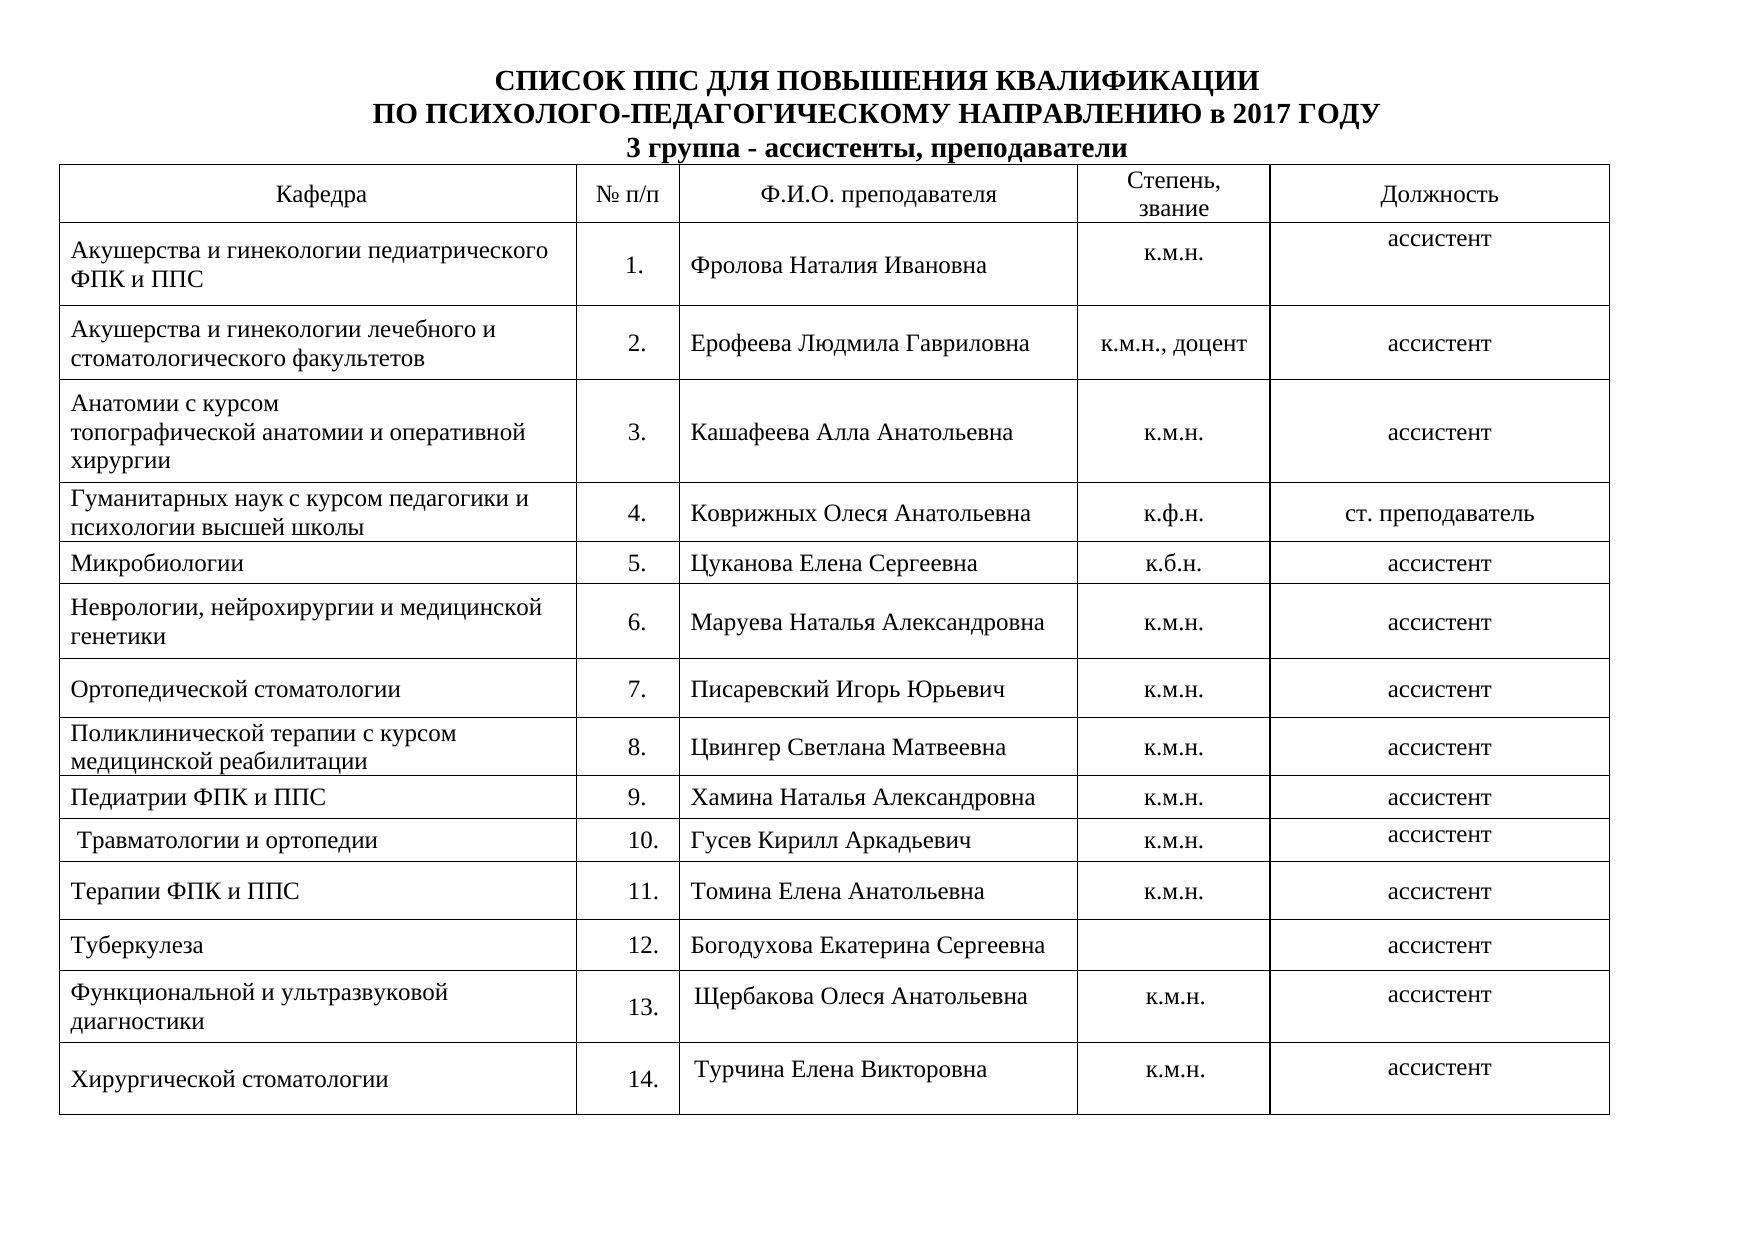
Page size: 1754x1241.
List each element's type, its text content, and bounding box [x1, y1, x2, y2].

table_cell Поликлинической терапии с курсом медицинской реабилитации [60, 718, 576, 775]
table_header Должность [1271, 165, 1609, 222]
table_cell Кашафеева Алла Анатольевна [680, 380, 1077, 482]
table_cell ассистент [1271, 971, 1609, 1042]
table_cell Щербакова Олеся Анатольевна [680, 971, 1077, 1042]
table_cell ассистент [1271, 542, 1609, 582]
table_cell к.м.н. [1078, 223, 1269, 305]
table_cell Неврологии, нейрохирургии и медицинской генетики [60, 584, 576, 658]
table_cell ассистент [1271, 776, 1609, 818]
table_cell [577, 920, 679, 970]
table_cell [577, 483, 679, 541]
table_cell к.м.н. [1078, 862, 1269, 919]
table_cell к.ф.н. [1078, 483, 1269, 541]
text 3 группа - ассистенты, преподаватели [118, 130, 1636, 164]
table_cell к.м.н. [1078, 718, 1269, 775]
table_cell [577, 380, 679, 482]
text ПО ПСИХОЛОГО-ПЕДАГОГИЧЕСКОМУ НАПРАВЛЕНИЮ в 2017 ГОДУ [118, 97, 1636, 130]
table_cell Маруева Наталья Александровна [680, 584, 1077, 658]
table_cell ассистент [1271, 306, 1609, 379]
table_cell ассистент [1271, 862, 1609, 919]
table_cell ассистент [1271, 718, 1609, 775]
table_cell [577, 1043, 679, 1114]
table_cell [577, 659, 679, 717]
table_cell Терапии ФПК и ППС [60, 862, 576, 919]
table_cell Микробиологии [60, 542, 576, 582]
table_cell Богодухова Екатерина Сергеевна [680, 920, 1077, 970]
table_cell Гусев Кирилл Аркадьевич [680, 819, 1077, 861]
table_cell [577, 718, 679, 775]
table_cell ассистент [1271, 920, 1609, 970]
table_cell Туберкулеза [60, 920, 576, 970]
table_cell ассистент [1271, 380, 1609, 482]
table_cell ассистент [1271, 223, 1609, 305]
table_cell к.б.н. [1078, 542, 1269, 582]
table_cell ассистент [1271, 1043, 1609, 1114]
table_cell Писаревский Игорь Юрьевич [680, 659, 1077, 717]
table_header Степень, звание [1078, 165, 1269, 222]
table_cell ассистент [1271, 819, 1609, 861]
table_cell к.м.н. [1078, 584, 1269, 658]
table_cell Анатомии с курсом топографической анатомии и оперативной хирургии [60, 380, 576, 482]
table_cell к.м.н. [1078, 776, 1269, 818]
table_cell [577, 971, 679, 1042]
table_cell Функциональной и ультразвуковой диагностики [60, 971, 576, 1042]
table_cell ассистент [1271, 659, 1609, 717]
table_cell ассистент [1271, 584, 1609, 658]
table_cell Цвингер Светлана Матвеевна [680, 718, 1077, 775]
table_cell [577, 862, 679, 919]
table_header Ф.И.О. преподавателя [680, 165, 1077, 222]
table_cell к.м.н. [1078, 971, 1269, 1042]
table_cell Ерофеева Людмила Гавриловна [680, 306, 1077, 379]
table_cell к.м.н. [1078, 1043, 1269, 1114]
table_cell к.м.н. [1078, 659, 1269, 717]
table_cell Хирургической стоматологии [60, 1043, 576, 1114]
table_cell [577, 542, 679, 582]
table_cell к.м.н. [1078, 819, 1269, 861]
table_cell к.м.н., доцент [1078, 306, 1269, 379]
table_cell [577, 776, 679, 818]
table_cell Цуканова Елена Сергеевна [680, 542, 1077, 582]
table_cell Хамина Наталья Александровна [680, 776, 1077, 818]
table_cell Томина Елена Анатольевна [680, 862, 1077, 919]
table_cell Ортопедической стоматологии [60, 659, 576, 717]
table_cell Коврижных Олеся Анатольевна [680, 483, 1077, 541]
table_cell к.м.н. [1078, 380, 1269, 482]
table_cell Турчина Елена Викторовна [680, 1043, 1077, 1114]
table_cell Травматологии и ортопедии [60, 819, 576, 861]
table_cell Акушерства и гинекологии лечебного и стоматологического факультетов [60, 306, 576, 379]
table_cell [577, 819, 679, 861]
table_cell ст. преподаватель [1271, 483, 1609, 541]
table_cell [577, 306, 679, 379]
table_cell [577, 584, 679, 658]
text СПИСОК ППС ДЛЯ ПОВЫШЕНИЯ КВАЛИФИКАЦИИ [118, 63, 1636, 97]
table_header Кафедра [60, 165, 576, 222]
table_cell Фролова Наталия Ивановна [680, 223, 1077, 305]
table_cell [1078, 920, 1269, 970]
table_cell Педиатрии ФПК и ППС [60, 776, 576, 818]
table_cell Акушерства и гинекологии педиатрического ФПК и ППС [60, 223, 576, 305]
table_cell Гуманитарных наук с курсом педагогики и психологии высшей школы [60, 483, 576, 541]
table_cell [577, 223, 679, 305]
table_header № п/п [577, 165, 679, 222]
